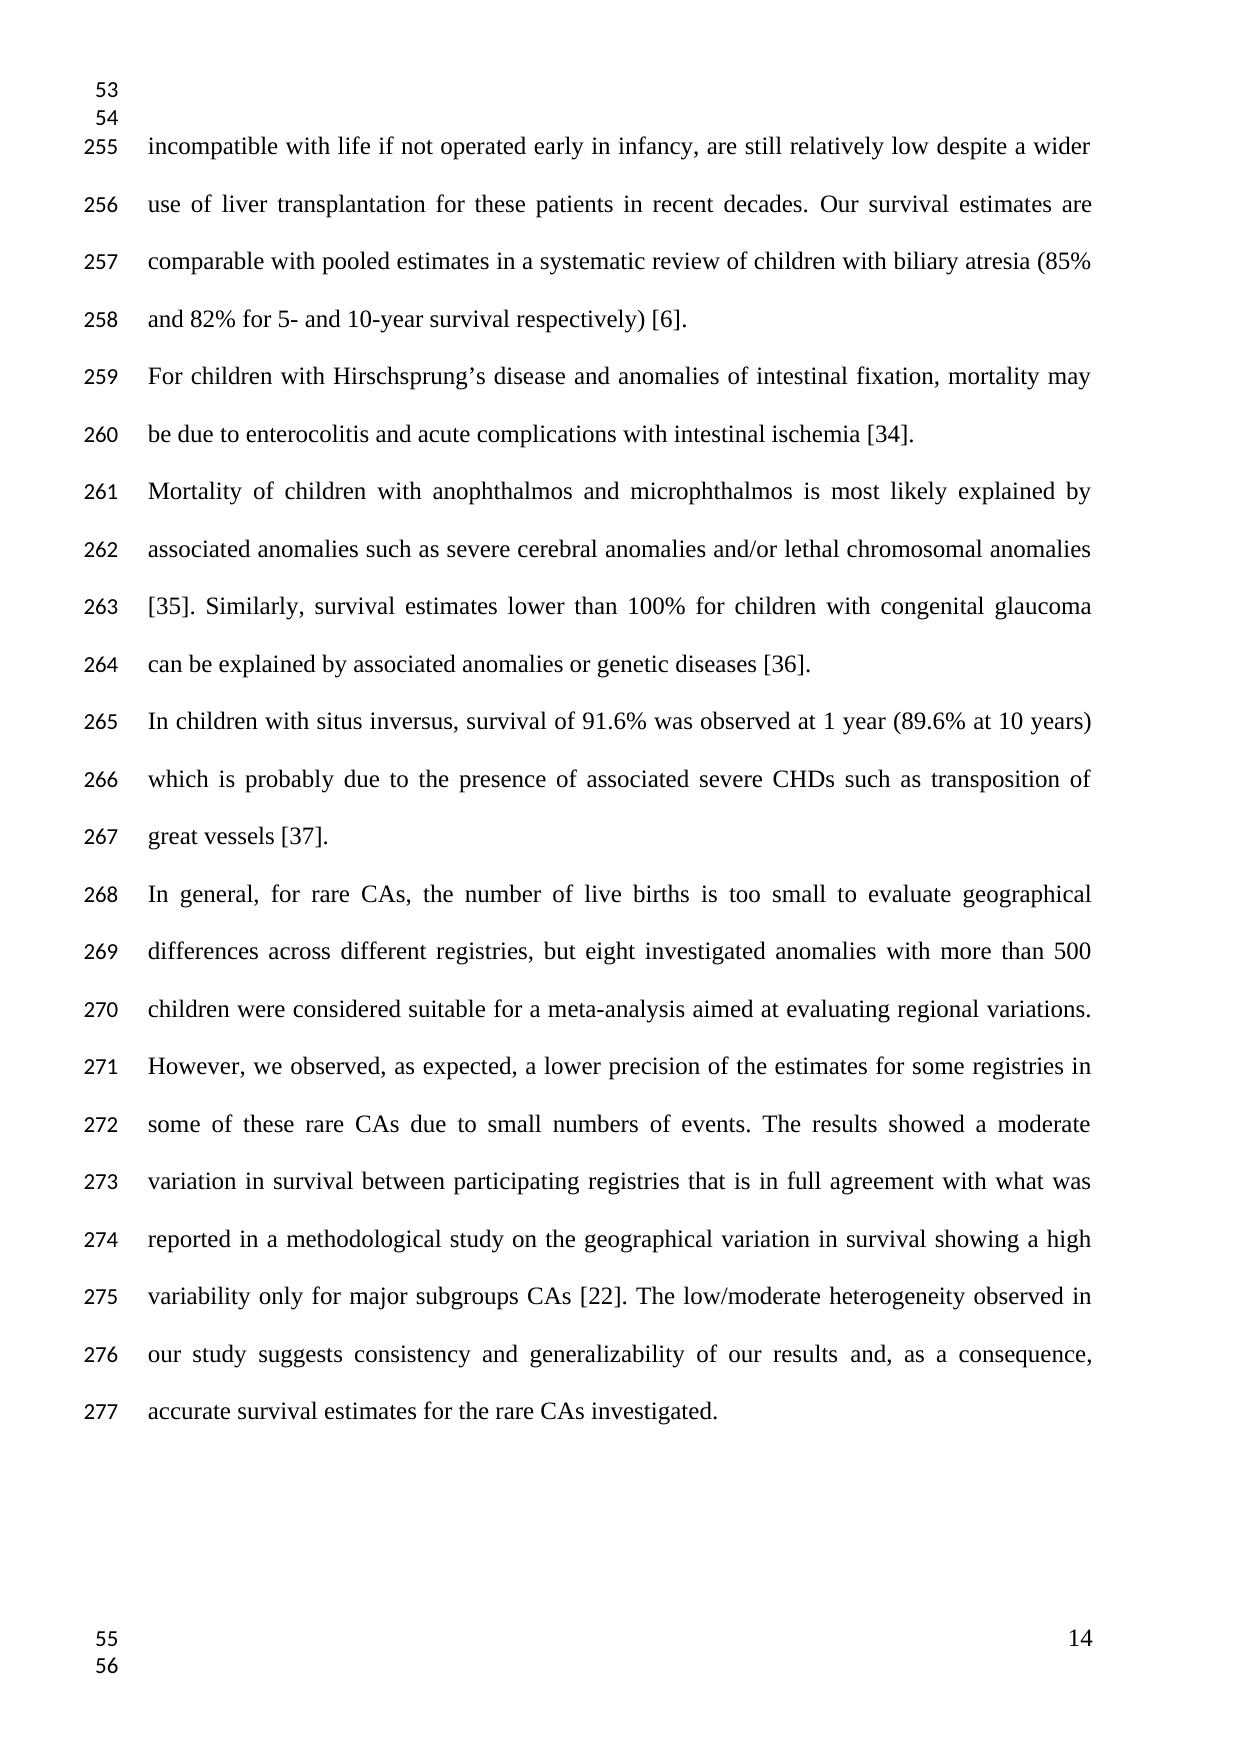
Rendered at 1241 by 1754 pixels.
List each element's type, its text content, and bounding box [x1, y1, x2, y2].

text In general, for rare CAs, the number of live births is too small to evaluate geographical differences across different registries, but eight investigated anomalies with more than 500 children were considered suitable for a meta-analysis aimed at evaluating regional variations. However, we observed, as expected, a lower precision of the estimates for some registries in some of these rare CAs due to small numbers of events. The results showed a moderate variation in survival between participating registries that is in full agreement with what was reported in a methodological study on the geographical variation in survival showing a high variability only for major subgroups CAs [22]. The low/moderate heterogeneity observed in our study suggests consistency and generalizability of our results and, as a consequence, accurate survival estimates for the rare CAs investigated. [148, 879, 1092, 1425]
text Mortality of children with anophthalmos and microphthalmos is most likely explained by associated anomalies such as severe cerebral anomalies and/or lethal chromosomal anomalies [35]. Similarly, survival estimates lower than 100% for children with congenital glaucoma can be explained by associated anomalies or genetic diseases [36]. [148, 476, 1092, 678]
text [148, 131, 1092, 333]
text In children with situs inversus, survival of 91.6% was observed at 1 year (89.6% at 10 years) which is probably due to the presence of associated severe CHDs such as transposition of great vessels [37]. [148, 706, 1092, 850]
text For children with Hirschsprung’s disease and anomalies of intestinal fixation, mortality may be due to enterocolitis and acute complications with intestinal ischemia [34]. [148, 361, 1092, 448]
